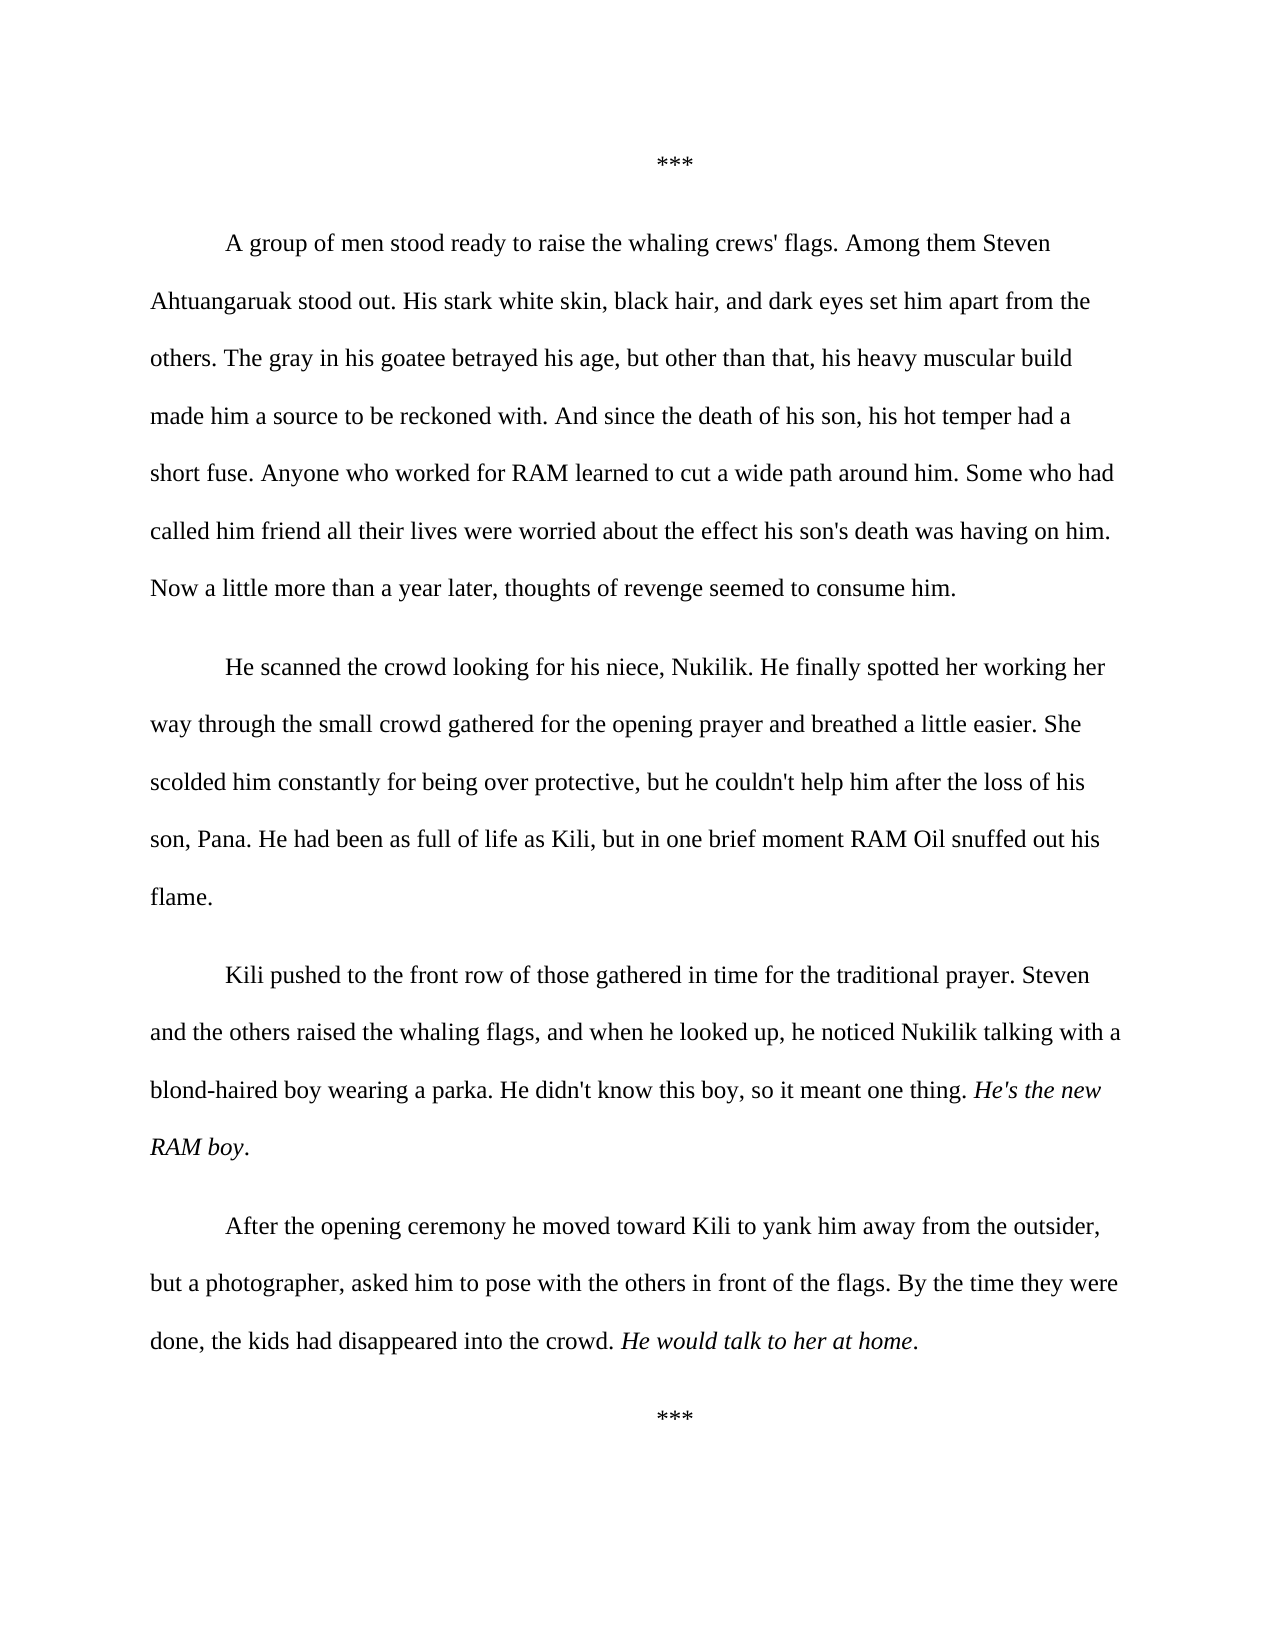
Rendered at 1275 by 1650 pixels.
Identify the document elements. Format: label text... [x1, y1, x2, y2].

text A group of men stood ready to raise the whaling crews' flags. Among them Steven Ahtuangaruak stood out. His stark white skin, black hair, and dark eyes set him apart from the others. The gray in his goatee betrayed his age, but other than that, his heavy muscular build made him a source to be reckoned with. And since the death of his son, his hot temper had a short fuse. Anyone who worked for RAM learned to cut a wide path around him. Some who had called him friend all their lives were worried about the effect his son's death was having on him. Now a little more than a year later, thoughts of revenge seemed to consume him. [150, 228, 1125, 602]
text *** [150, 150, 1125, 179]
text He scanned the crowd looking for his niece, Nukilik. He finally spotted her working her way through the small crowd gathered for the opening prayer and breathed a little easier. She scolded him constantly for being over protective, but he couldn't help him after the loss of his son, Pana. He had been as full of life as Kili, but in one brief moment RAM Oil snuffed out his flame. [150, 652, 1125, 910]
text *** [150, 1404, 1125, 1433]
text Kili pushed to the front row of those gathered in time for the traditional prayer. Steven and the others raised the whaling flags, and when he looked up, he noticed Nukilik talking with a blond-haired boy wearing a parka. He didn't know this boy, so it meant one thing. He's the new RAM boy. [150, 960, 1125, 1161]
text After the opening ceremony he moved toward Kili to yank him away from the outsider, but a photographer, asked him to pose with the others in front of the flags. By the time they were done, the kids had disappeared into the crowd. He would talk to her at home. [150, 1211, 1125, 1354]
